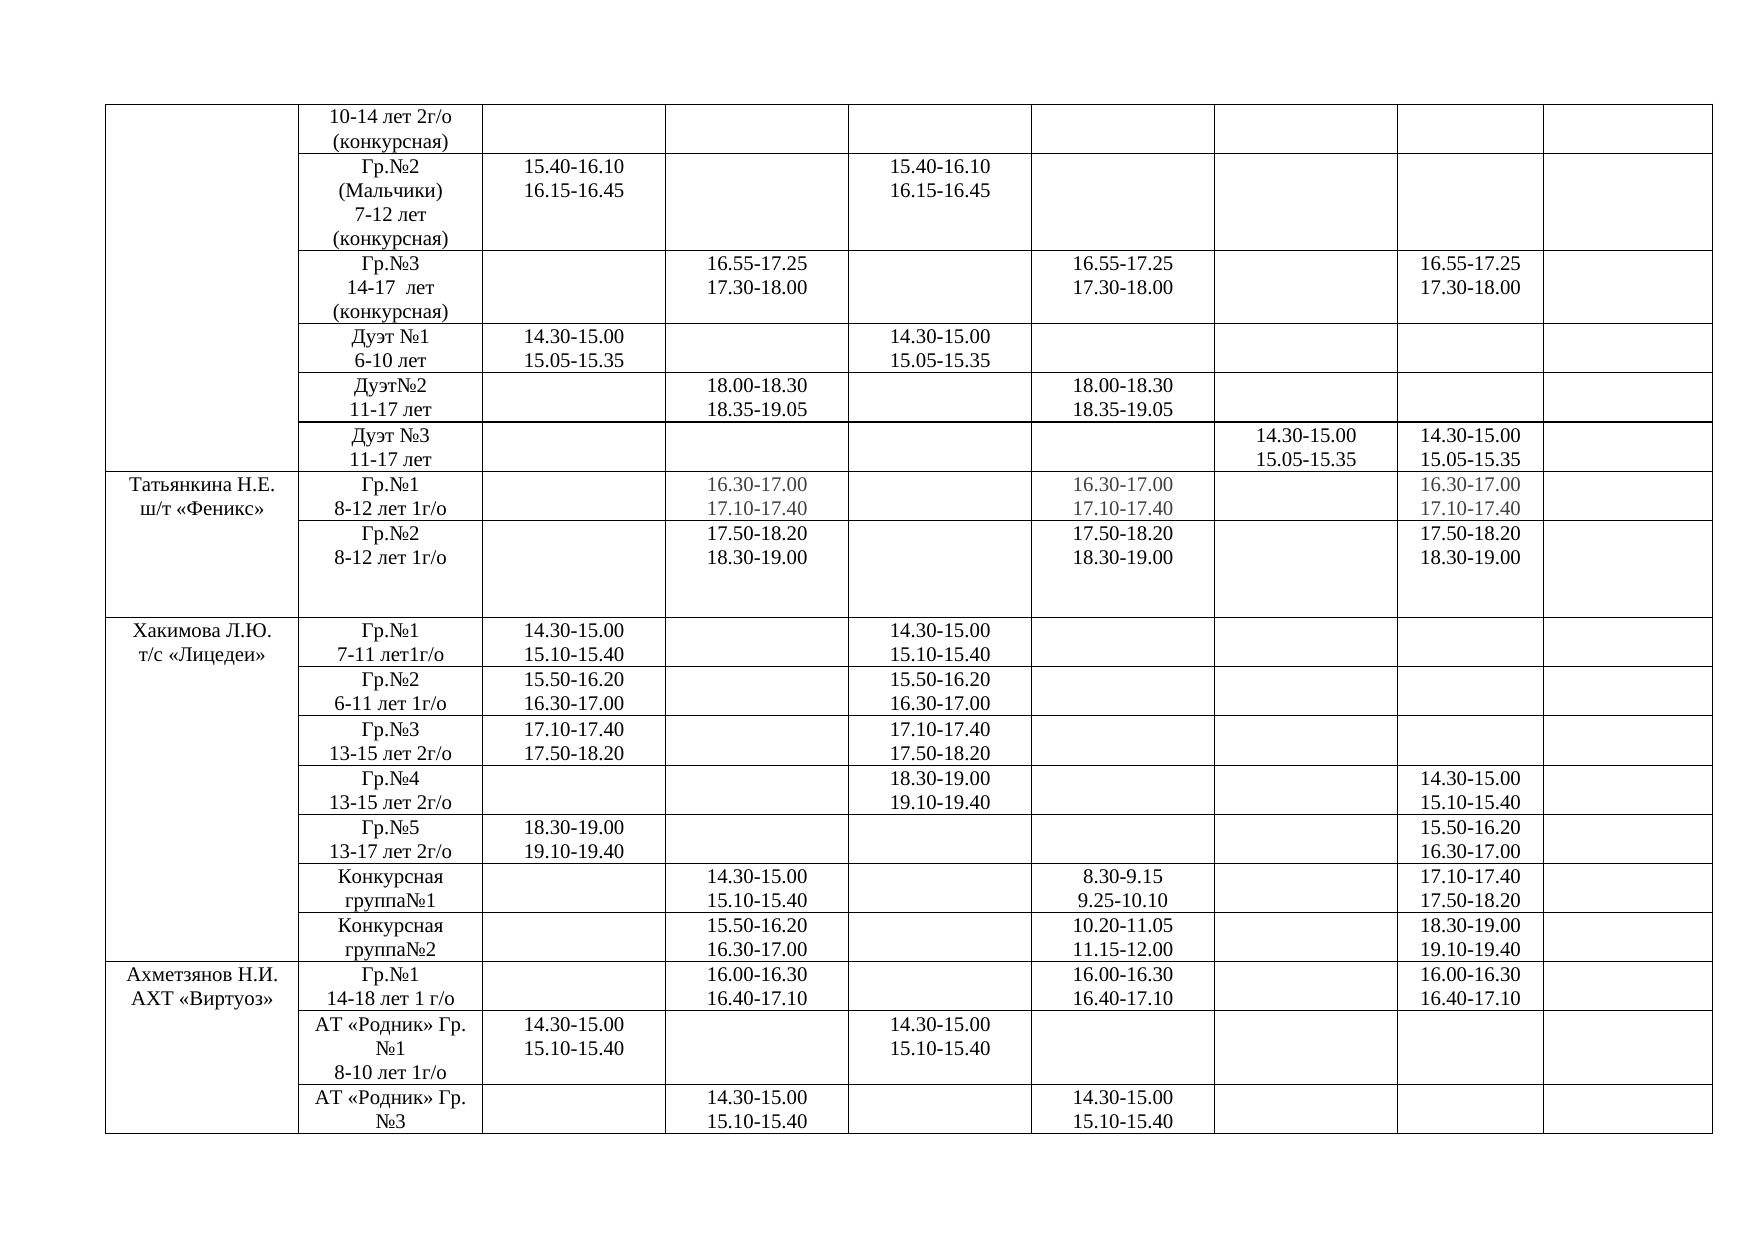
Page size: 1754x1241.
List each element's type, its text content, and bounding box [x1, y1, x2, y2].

table_cell [1544, 251, 1712, 323]
table_cell Гр.№4 13-15 лет 2г/о [299, 766, 482, 814]
table_cell [1215, 324, 1397, 372]
table_cell [1215, 521, 1397, 617]
table_cell 18.30-19.00 19.10-19.40 [849, 766, 1031, 814]
table_cell 14.30-15.00 15.10-15.40 [1398, 766, 1543, 814]
table_cell 16.30-17.00 17.10-17.40 [666, 472, 848, 520]
table_cell [1544, 716, 1712, 764]
table_cell [666, 105, 848, 153]
table_cell [1398, 667, 1543, 715]
table_cell 16.55-17.25 17.30-18.00 [1398, 251, 1543, 323]
table_cell [1215, 716, 1397, 764]
table_cell [1215, 373, 1397, 421]
table_cell 18.30-19.00 19.10-19.40 [1398, 913, 1543, 961]
table_cell [1398, 105, 1543, 153]
table_cell [1398, 618, 1543, 666]
table_cell 17.50-18.20 18.30-19.00 [666, 521, 848, 617]
table_cell [1544, 423, 1712, 471]
table_cell 15.50-16.20 16.30-17.00 [666, 913, 848, 961]
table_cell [483, 105, 665, 153]
table_cell [1215, 1085, 1397, 1133]
table_cell 14.30-15.00 15.10-15.40 [483, 1011, 665, 1084]
table_cell [1398, 373, 1543, 421]
table_cell 15.50-16.20 16.30-17.00 [1398, 815, 1543, 863]
table_cell 15.50-16.20 16.30-17.00 [483, 667, 665, 715]
table_cell [1032, 667, 1214, 715]
table_cell [849, 864, 1031, 912]
table_cell 18.00-18.30 18.35-19.05 [666, 373, 848, 421]
table_cell [849, 913, 1031, 961]
table_cell [1398, 154, 1543, 250]
table_cell [1215, 154, 1397, 250]
table_cell [1544, 373, 1712, 421]
table_cell 14.30-15.00 15.10-15.40 [666, 864, 848, 912]
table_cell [1032, 1085, 1214, 1133]
table_cell [1544, 913, 1712, 961]
table_cell [666, 766, 848, 814]
table_cell АТ «Родник» Гр.№1 8-10 лет 1г/о [299, 1011, 482, 1084]
table_cell [1544, 472, 1712, 520]
table_cell 17.10-17.40 17.50-18.20 [483, 716, 665, 764]
table_cell [666, 324, 848, 372]
table_cell [849, 373, 1031, 421]
table_cell 14.30-15.00 15.10-15.40 [483, 618, 665, 666]
table_cell [666, 154, 848, 250]
table_cell [1544, 618, 1712, 666]
table_cell [1215, 251, 1397, 323]
table_cell 15.40-16.10 16.15-16.45 [849, 154, 1031, 250]
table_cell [299, 1085, 482, 1133]
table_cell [666, 1085, 848, 1133]
table_cell [666, 618, 848, 666]
table_cell Татьянкина Н.Е. ш/т «Феникс» [106, 472, 298, 617]
table_cell [1544, 962, 1712, 1010]
table_cell [849, 815, 1031, 863]
table_cell [483, 423, 665, 471]
table_cell [483, 373, 665, 421]
table_cell 16.55-17.25 17.30-18.00 [666, 251, 848, 323]
table_cell [1544, 154, 1712, 250]
table_cell [1544, 864, 1712, 912]
table_cell 18.30-19.00 19.10-19.40 [483, 815, 665, 863]
table_cell [849, 521, 1031, 617]
table_cell [1544, 1085, 1712, 1133]
table_cell [1544, 766, 1712, 814]
table_cell [1544, 105, 1712, 153]
table_cell [1215, 667, 1397, 715]
table_cell Конкурсная группа№1 [299, 864, 482, 912]
table_cell 16.00-16.30 16.40-17.10 [666, 962, 848, 1010]
table_cell [1215, 472, 1397, 520]
table_cell 18.00-18.30 18.35-19.05 [1032, 373, 1214, 421]
table_cell Хакимова Л.Ю. т/с «Лицедеи» [106, 618, 298, 961]
table_cell [1398, 1085, 1543, 1133]
table_cell [1032, 815, 1214, 863]
table_cell [1544, 521, 1712, 617]
table_cell Конкурсная группа№2 [299, 913, 482, 961]
table_cell Гр.№1 8-12 лет 1г/о [299, 472, 482, 520]
table_cell [1215, 913, 1397, 961]
table_cell [483, 913, 665, 961]
table_cell 14.30-15.00 15.05-15.35 [483, 324, 665, 372]
table_cell [849, 472, 1031, 520]
table_cell 17.50-18.20 18.30-19.00 [1032, 521, 1214, 617]
table_cell 16.00-16.30 16.40-17.10 [1032, 962, 1214, 1010]
table_cell [1215, 962, 1397, 1010]
table_cell [1215, 105, 1397, 153]
table_cell 14.30-15.00 15.05-15.35 [1398, 423, 1543, 471]
table_cell [666, 716, 848, 764]
table_cell [1032, 423, 1214, 471]
table_cell Гр.№1 14-18 лет 1 г/о [299, 962, 482, 1010]
table_cell 17.10-17.40 17.50-18.20 [849, 716, 1031, 764]
table_cell Дуэт№2 11-17 лет [299, 373, 482, 421]
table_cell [299, 105, 482, 153]
table_cell Дуэт №1 6-10 лет [299, 324, 482, 372]
table_cell [1032, 618, 1214, 666]
table_cell [483, 472, 665, 520]
table_cell 17.10-17.40 17.50-18.20 [1398, 864, 1543, 912]
table_cell [1215, 1011, 1397, 1084]
table_cell 17.50-18.20 18.30-19.00 [1398, 521, 1543, 617]
table_cell Ахметзянов Н.И. АХТ «Виртуоз» [106, 962, 298, 1133]
table_cell [666, 667, 848, 715]
table_cell Гр.№2 8-12 лет 1г/о [299, 521, 482, 617]
table_cell [1398, 716, 1543, 764]
table_cell [483, 1085, 665, 1133]
table_cell [1544, 324, 1712, 372]
table_cell Гр.№3 13-15 лет 2г/о [299, 716, 482, 764]
table_cell [1215, 864, 1397, 912]
table_cell Гр.№5 13-17 лет 2г/о [299, 815, 482, 863]
table_cell [483, 251, 665, 323]
table_cell 8.30-9.15 9.25-10.10 [1032, 864, 1214, 912]
table_cell [1032, 716, 1214, 764]
table_cell 16.55-17.25 17.30-18.00 [1032, 251, 1214, 323]
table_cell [849, 105, 1031, 153]
table_cell 15.50-16.20 16.30-17.00 [849, 667, 1031, 715]
table_cell [1215, 618, 1397, 666]
table_cell [1032, 324, 1214, 372]
table_cell Гр.№2 6-11 лет 1г/о [299, 667, 482, 715]
table_cell 14.30-15.00 15.10-15.40 [849, 1011, 1031, 1084]
table_cell [1215, 815, 1397, 863]
table_cell Гр.№1 7-11 лет1г/о [299, 618, 482, 666]
table_cell [849, 251, 1031, 323]
table_cell [1544, 1011, 1712, 1084]
table_cell [483, 766, 665, 814]
table_cell 16.30-17.00 17.10-17.40 [1398, 472, 1543, 520]
table_cell [1544, 815, 1712, 863]
table_cell 16.30-17.00 17.10-17.40 [1032, 472, 1214, 520]
table_cell 16.00-16.30 16.40-17.10 [1398, 962, 1543, 1010]
table_cell 14.30-15.00 15.05-15.35 [849, 324, 1031, 372]
table_cell [1398, 324, 1543, 372]
table_cell [1398, 1011, 1543, 1084]
table_cell [849, 423, 1031, 471]
table_cell 15.40-16.10 16.15-16.45 [483, 154, 665, 250]
table_cell [483, 864, 665, 912]
table_cell Гр.№3 14-17 лет (конкурсная) [299, 251, 482, 323]
table_cell Дуэт №3 11-17 лет [299, 423, 482, 471]
table_cell 10.20-11.05 11.15-12.00 [1032, 913, 1214, 961]
table_cell [483, 962, 665, 1010]
table_cell [849, 962, 1031, 1010]
table_cell 14.30-15.00 15.05-15.35 [1215, 423, 1397, 471]
table_cell [666, 423, 848, 471]
table_cell [1032, 105, 1214, 153]
table_cell [666, 815, 848, 863]
table_cell 14.30-15.00 15.10-15.40 [849, 618, 1031, 666]
table_cell [666, 1011, 848, 1084]
table_cell [1544, 667, 1712, 715]
table_cell [1032, 1011, 1214, 1084]
table_cell [483, 521, 665, 617]
table_cell [1215, 766, 1397, 814]
table_cell [849, 1085, 1031, 1133]
table_cell [1032, 154, 1214, 250]
table_cell [1032, 766, 1214, 814]
table_cell Гр.№2 (Мальчики) 7-12 лет (конкурсная) [299, 154, 482, 250]
